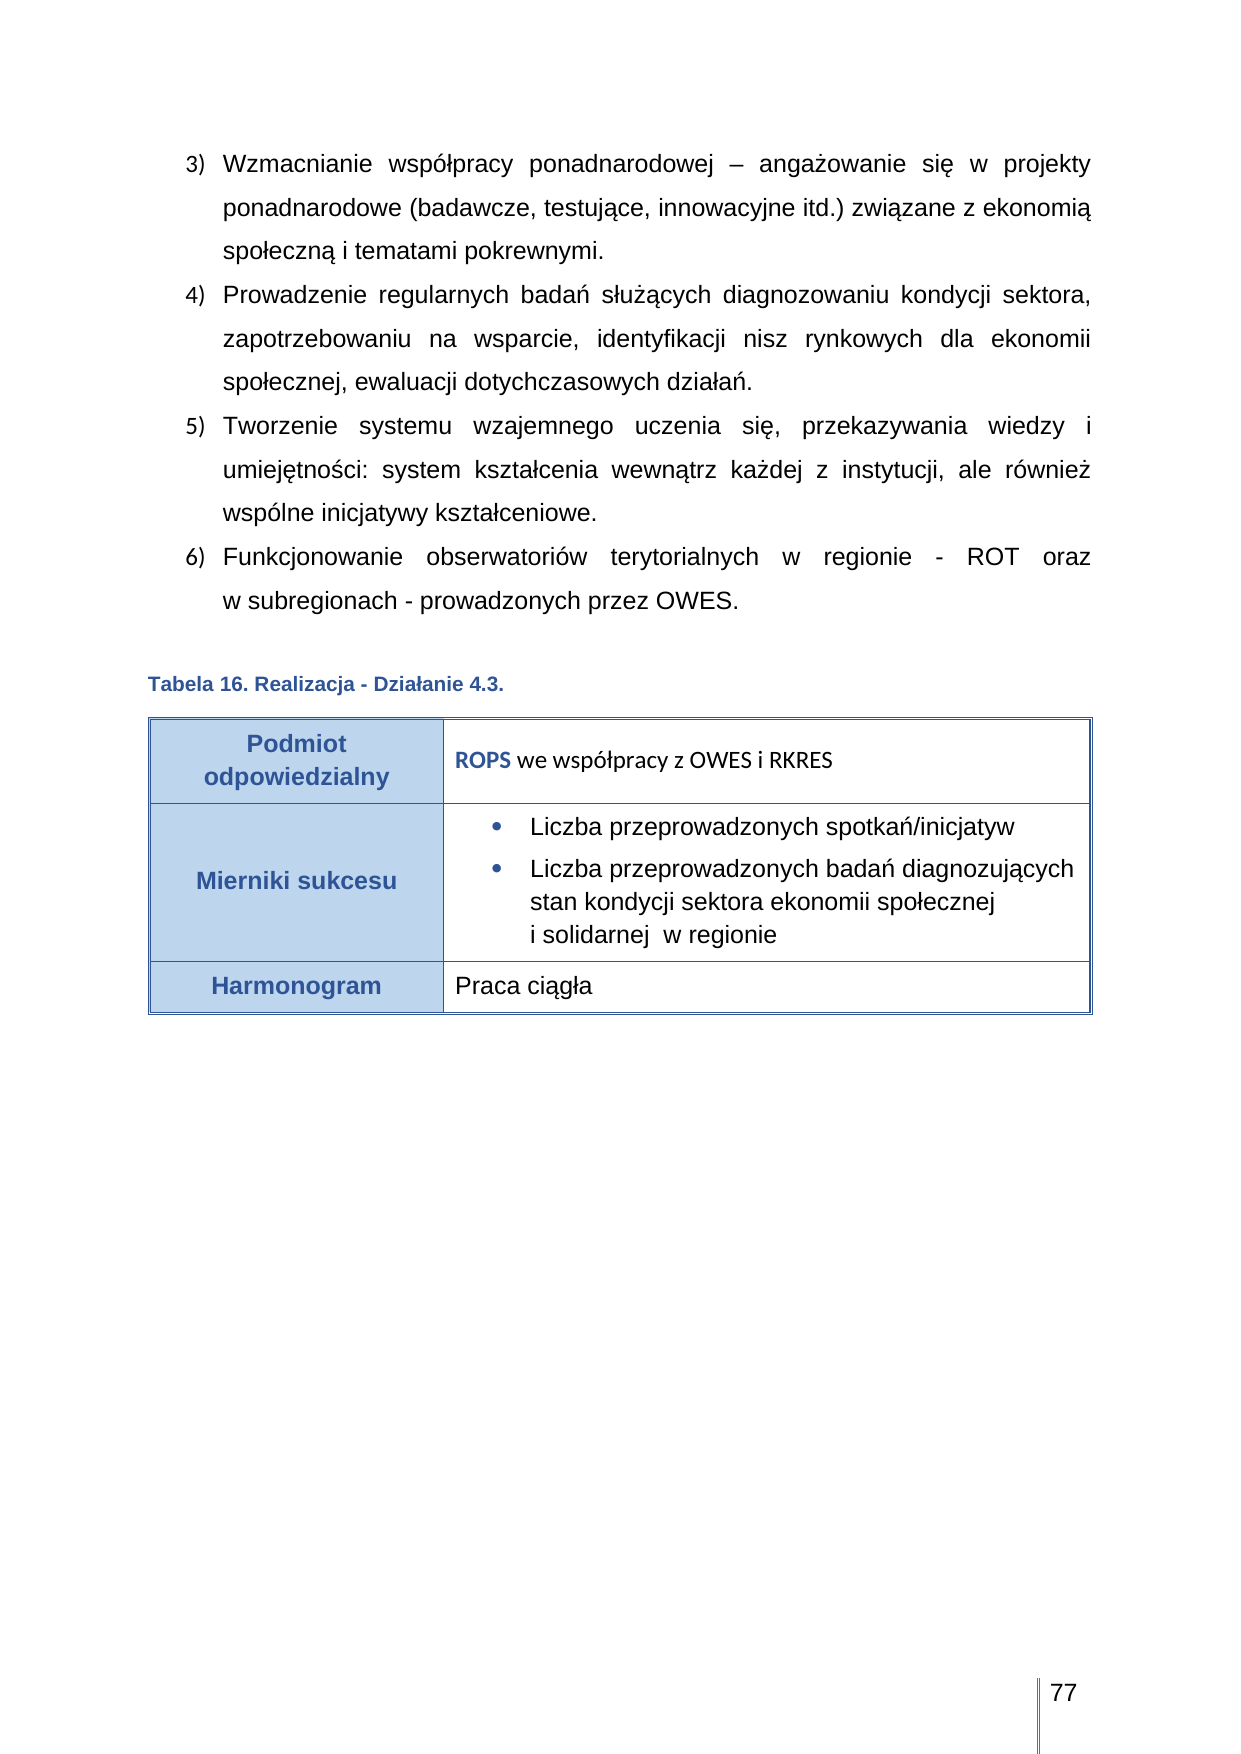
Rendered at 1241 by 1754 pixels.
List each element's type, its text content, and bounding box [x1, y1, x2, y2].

list Tworzenie systemu wzajemnego uczenia się, przekazywania wiedzy i umiejętności: system kształcenia wewnątrz każdej z instytucji, ale również wspólne inicjatywy kształceniowe. [185, 410, 1092, 527]
table_cell Liczba przeprowadzonych spotkań/inicjatyw Liczba przeprowadzonych badań diagnozujących stan kondycji sektora ekonomii społecznej i solidarnej w regionie [444, 804, 1089, 961]
list Prowadzenie regularnych badań służących diagnozowaniu kondycji sektora, zapotrzebowaniu na wsparcie, identyfikacji nisz rynkowych dla ekonomii społecznej, ewaluacji dotychczasowych działań. [185, 279, 1092, 396]
table_header ROPS we współpracy z OWES i RKRES [444, 720, 1089, 803]
table_cell Harmonogram [151, 962, 443, 1012]
list Funkcjonowanie obserwatoriów terytorialnych w regionie - ROT oraz w subregionach - prowadzonych przez OWES. [185, 541, 1092, 615]
table_header Podmiot odpowiedzialny [151, 720, 443, 803]
text Tabela 16. Realizacja - Działanie 4.3. [148, 672, 1092, 696]
list Wzmacnianie współpracy ponadnarodowej – angażowanie się w projekty ponadnarodowe (badawcze, testujące, innowacyjne itd.) związane z ekonomią społeczną i tematami pokrewnymi. [185, 148, 1092, 264]
table_cell Mierniki sukcesu [151, 804, 443, 961]
table_cell Praca ciągła [444, 962, 1089, 1012]
